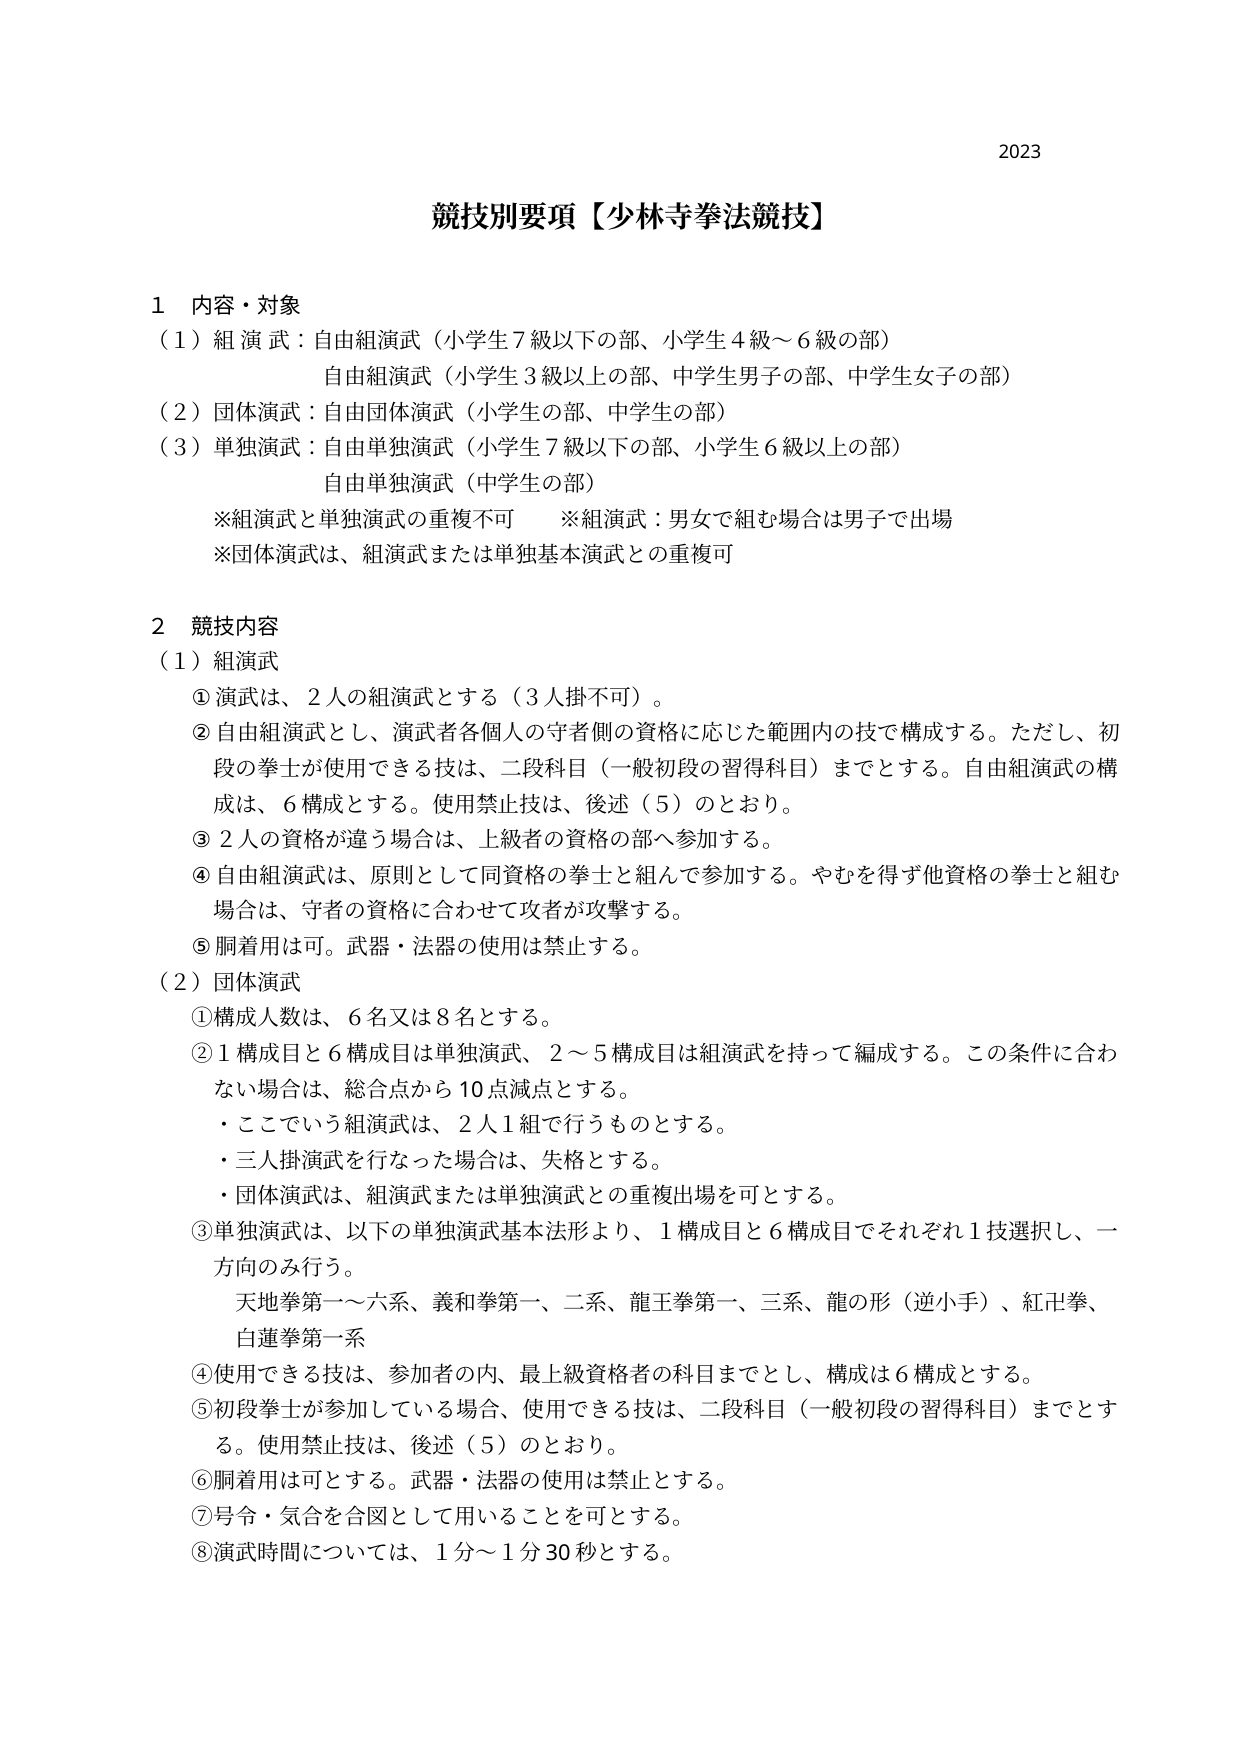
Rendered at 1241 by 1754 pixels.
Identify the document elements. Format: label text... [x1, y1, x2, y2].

text （１）組演武：自由組演武（小学生７級以下の部、小学生４級～６級の部） [148, 322, 1122, 357]
text 競技別要項【少林寺拳法競技】 [148, 179, 1122, 250]
text ⑥胴着用は可とする。武器・法器の使用は禁止とする。 [148, 1462, 1122, 1497]
text ④使用できる技は、参加者の内、最上級資格者の科目までとし、構成は６構成とする。 [169, 1355, 1122, 1390]
text ・三人掛演武を行なった場合は、失格とする。 [148, 1141, 1122, 1177]
text ※組演武と単独演武の重複不可 ※組演武：男女で組む場合は男子で出場 [148, 500, 1122, 535]
text 自由組演武（小学生３級以上の部、中学生男子の部、中学生女子の部） [148, 357, 1122, 393]
text ②１構成目と６構成目は単独演武、２～５構成目は組演武を持って編成する。この条件に合わない場合は、総合点から10点減点とする。 [169, 1034, 1122, 1105]
text ※団体演武は、組演武または単独基本演武との重複可 [148, 535, 1122, 571]
text １ 内容・対象 [148, 286, 1122, 322]
text ③２人の資格が違う場合は、上級者の資格の部へ参加する。 [191, 820, 1122, 856]
text （１）組演武 [148, 642, 1122, 678]
text （３）単独演武：自由単独演武（小学生７級以下の部、小学生６級以上の部） [148, 428, 1122, 464]
text 天地拳第一～六系、義和拳第一、二系、龍王拳第一、三系、龍の形（逆小手）、紅卍拳、 [148, 1283, 1122, 1319]
text ⑦号令・気合を合図として用いることを可とする。 [148, 1497, 1122, 1533]
text ・ここでいう組演武は、２人１組で行うものとする。 [148, 1105, 1122, 1141]
text ⑤初段拳士が参加している場合、使用できる技は、二段科目（一般初段の習得科目）までとする。使用禁止技は、後述（５）のとおり。 [169, 1390, 1122, 1462]
text ・団体演武は、組演武または単独演武との重複出場を可とする。 [148, 1177, 1122, 1212]
text （２）団体演武：自由団体演武（小学生の部、中学生の部） [148, 393, 1122, 428]
text ①構成人数は、６名又は８名とする。 [148, 998, 1122, 1034]
text ①演武は、２人の組演武とする（３人掛不可）。 [148, 678, 1122, 713]
text 白蓮拳第一系 [191, 1319, 1122, 1355]
text ２ 競技内容 [148, 607, 1122, 642]
text ②自由組演武とし、演武者各個人の守者側の資格に応じた範囲内の技で構成する。ただし、初段の拳士が使用できる技は、二段科目（一般初段の習得科目）までとする。自由組演武の構成は、６構成とする。使用禁止技は、後述（５）のとおり。 [191, 713, 1122, 820]
text ③単独演武は、以下の単独演武基本法形より、１構成目と６構成目でそれぞれ１技選択し、一方向のみ行う。 [169, 1212, 1122, 1283]
text 自由単独演武（中学生の部） [148, 464, 1122, 500]
text ⑤胴着用は可。武器・法器の使用は禁止する。 [191, 927, 1122, 963]
text ④自由組演武は、原則として同資格の拳士と組んで参加する。やむを得ず他資格の拳士と組む場合は、守者の資格に合わせて攻者が攻撃する。 [191, 856, 1122, 927]
text ⑧演武時間については、１分～１分30秒とする。 [148, 1533, 1122, 1568]
text （２）団体演武 [148, 963, 1122, 998]
